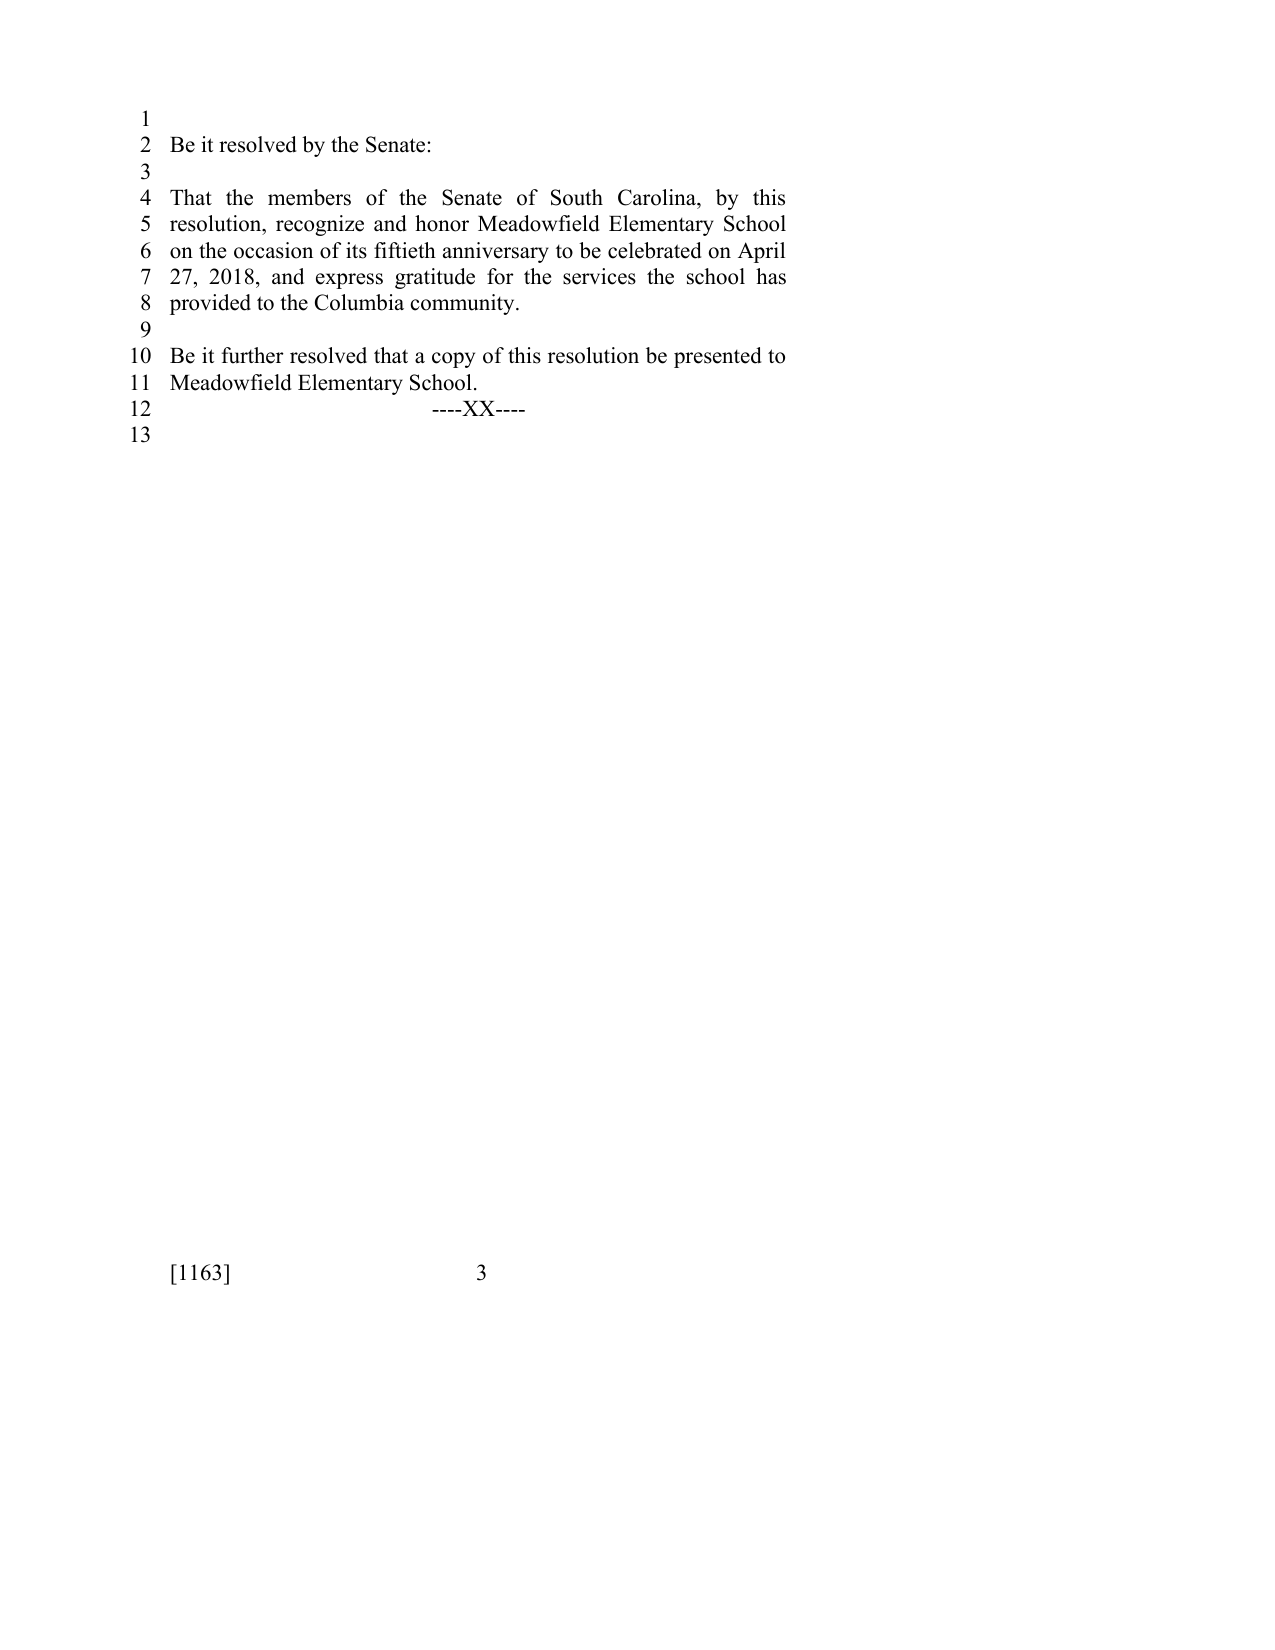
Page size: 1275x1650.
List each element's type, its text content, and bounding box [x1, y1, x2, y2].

text Be it further resolved that a copy of this resolution be presented to Meadowfield Elementary School. [169, 342, 787, 395]
text ----XX---- [169, 395, 787, 421]
text That the members of the Senate of South Carolina, by this resolution, recognize and honor Meadowfield Elementary School on the occasion of its fiftieth anniversary to be celebrated on April 27, 2018, and express gratitude for the services the school has provided to the Columbia community. [169, 184, 787, 316]
text Be it resolved by the Senate: [169, 131, 787, 158]
